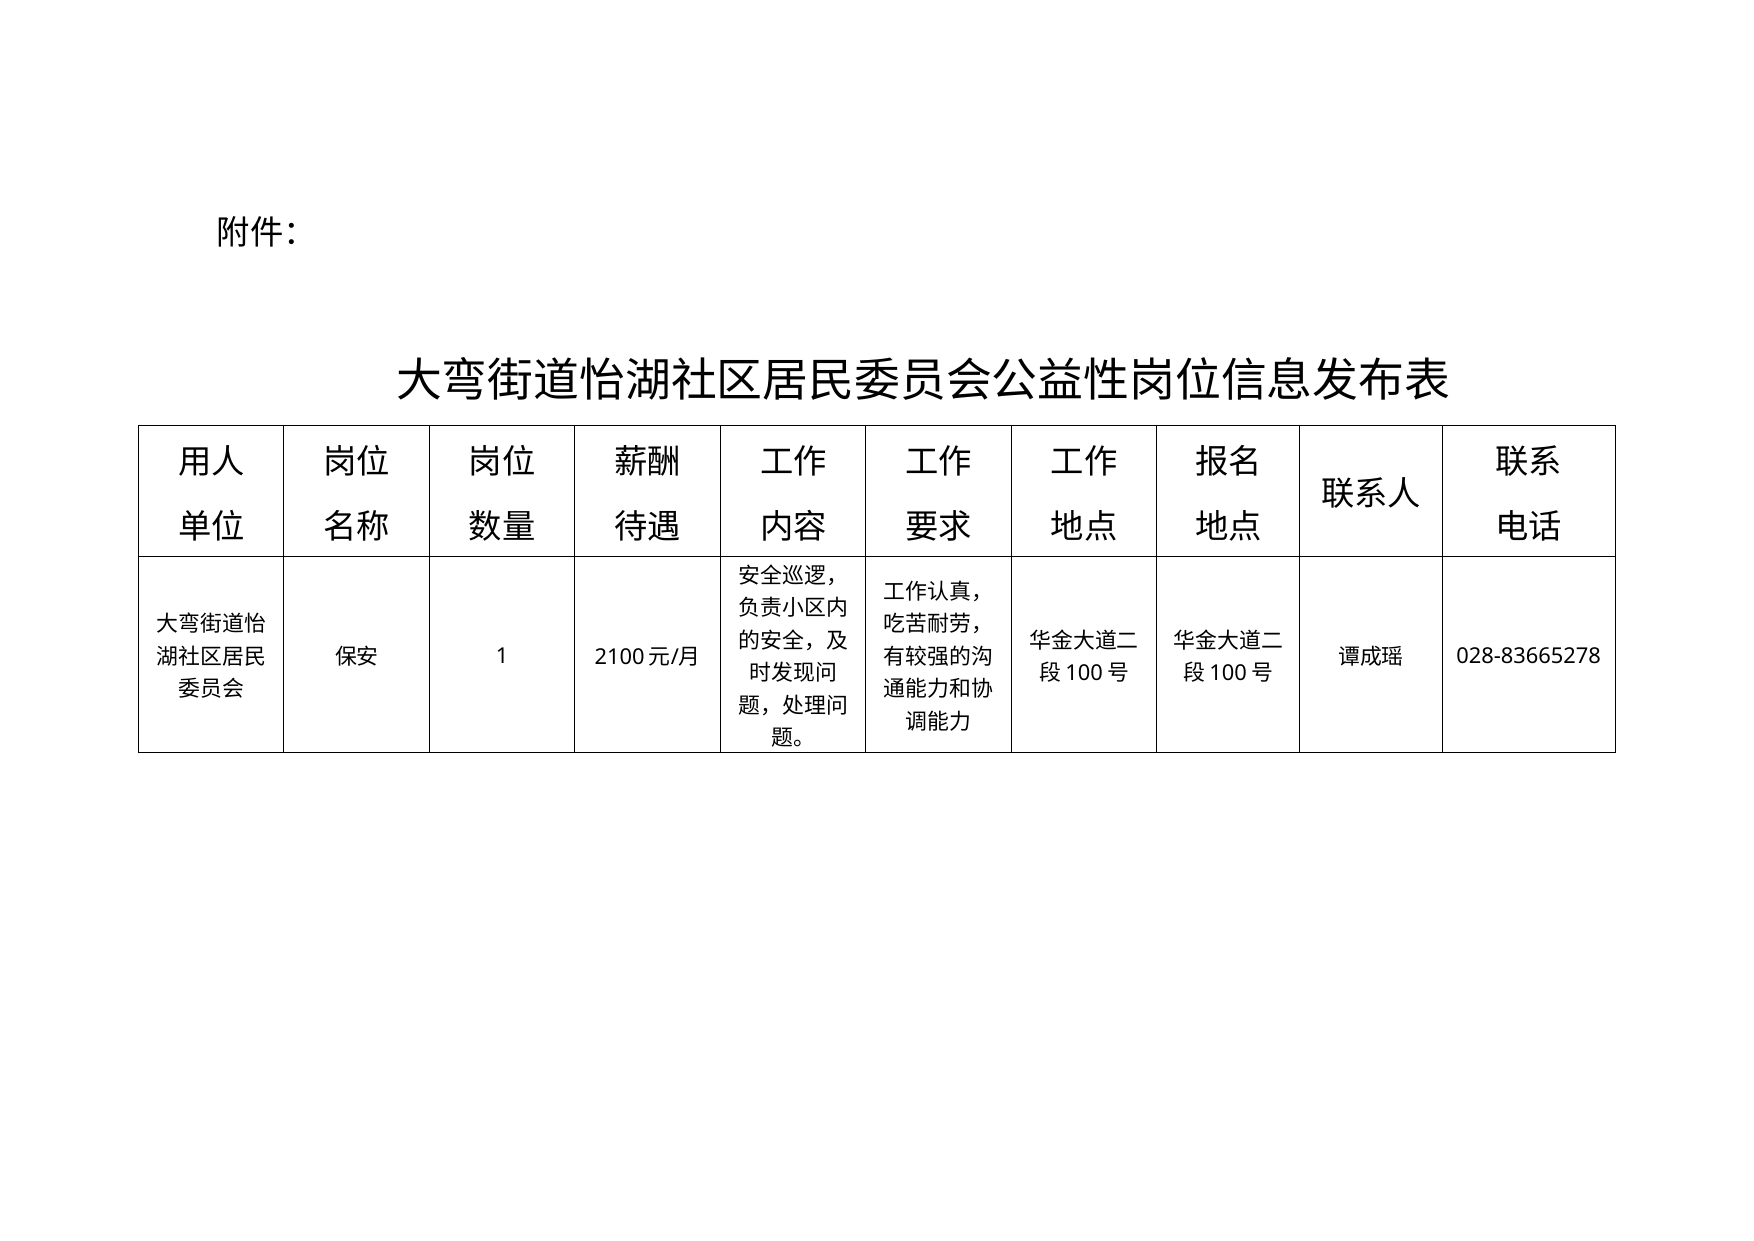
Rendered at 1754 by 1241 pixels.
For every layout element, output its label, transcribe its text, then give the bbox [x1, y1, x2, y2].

table_cell 工作认真，吃苦耐劳，有较强的沟通能力和协调能力 [866, 557, 1011, 752]
table_cell 华金大道二段100号 [1157, 557, 1299, 752]
table_cell 安全巡逻，负责小区内的安全，及时发现问题，处理问题。 [721, 557, 865, 752]
table_cell 保安 [284, 557, 429, 752]
table_header 报名 地点 [1157, 426, 1299, 556]
table_cell 谭成瑶 [1300, 557, 1442, 752]
table_header 岗位 名称 [284, 426, 429, 556]
table_cell 028-83665278 [1443, 557, 1615, 752]
text 大弯街道怡湖社区居民委员会公益性岗位信息发布表 [150, 328, 1604, 425]
table_cell 大弯街道怡湖社区居民委员会 [139, 557, 283, 752]
table_header 工作 地点 [1012, 426, 1156, 556]
table_header 薪酬 待遇 [575, 426, 720, 556]
table_header 联系 电话 [1443, 426, 1615, 556]
table_cell 2100元/月 [575, 557, 720, 752]
table_cell 1 [430, 557, 574, 752]
table_header 用人 单位 [139, 426, 283, 556]
text 附件： [150, 198, 1604, 263]
table_cell 华金大道二段100号 [1012, 557, 1156, 752]
table_header 岗位 数量 [430, 426, 574, 556]
table_header 联系人 [1300, 426, 1442, 556]
table_header 工作 要求 [866, 426, 1011, 556]
table_header 工作 内容 [721, 426, 865, 556]
